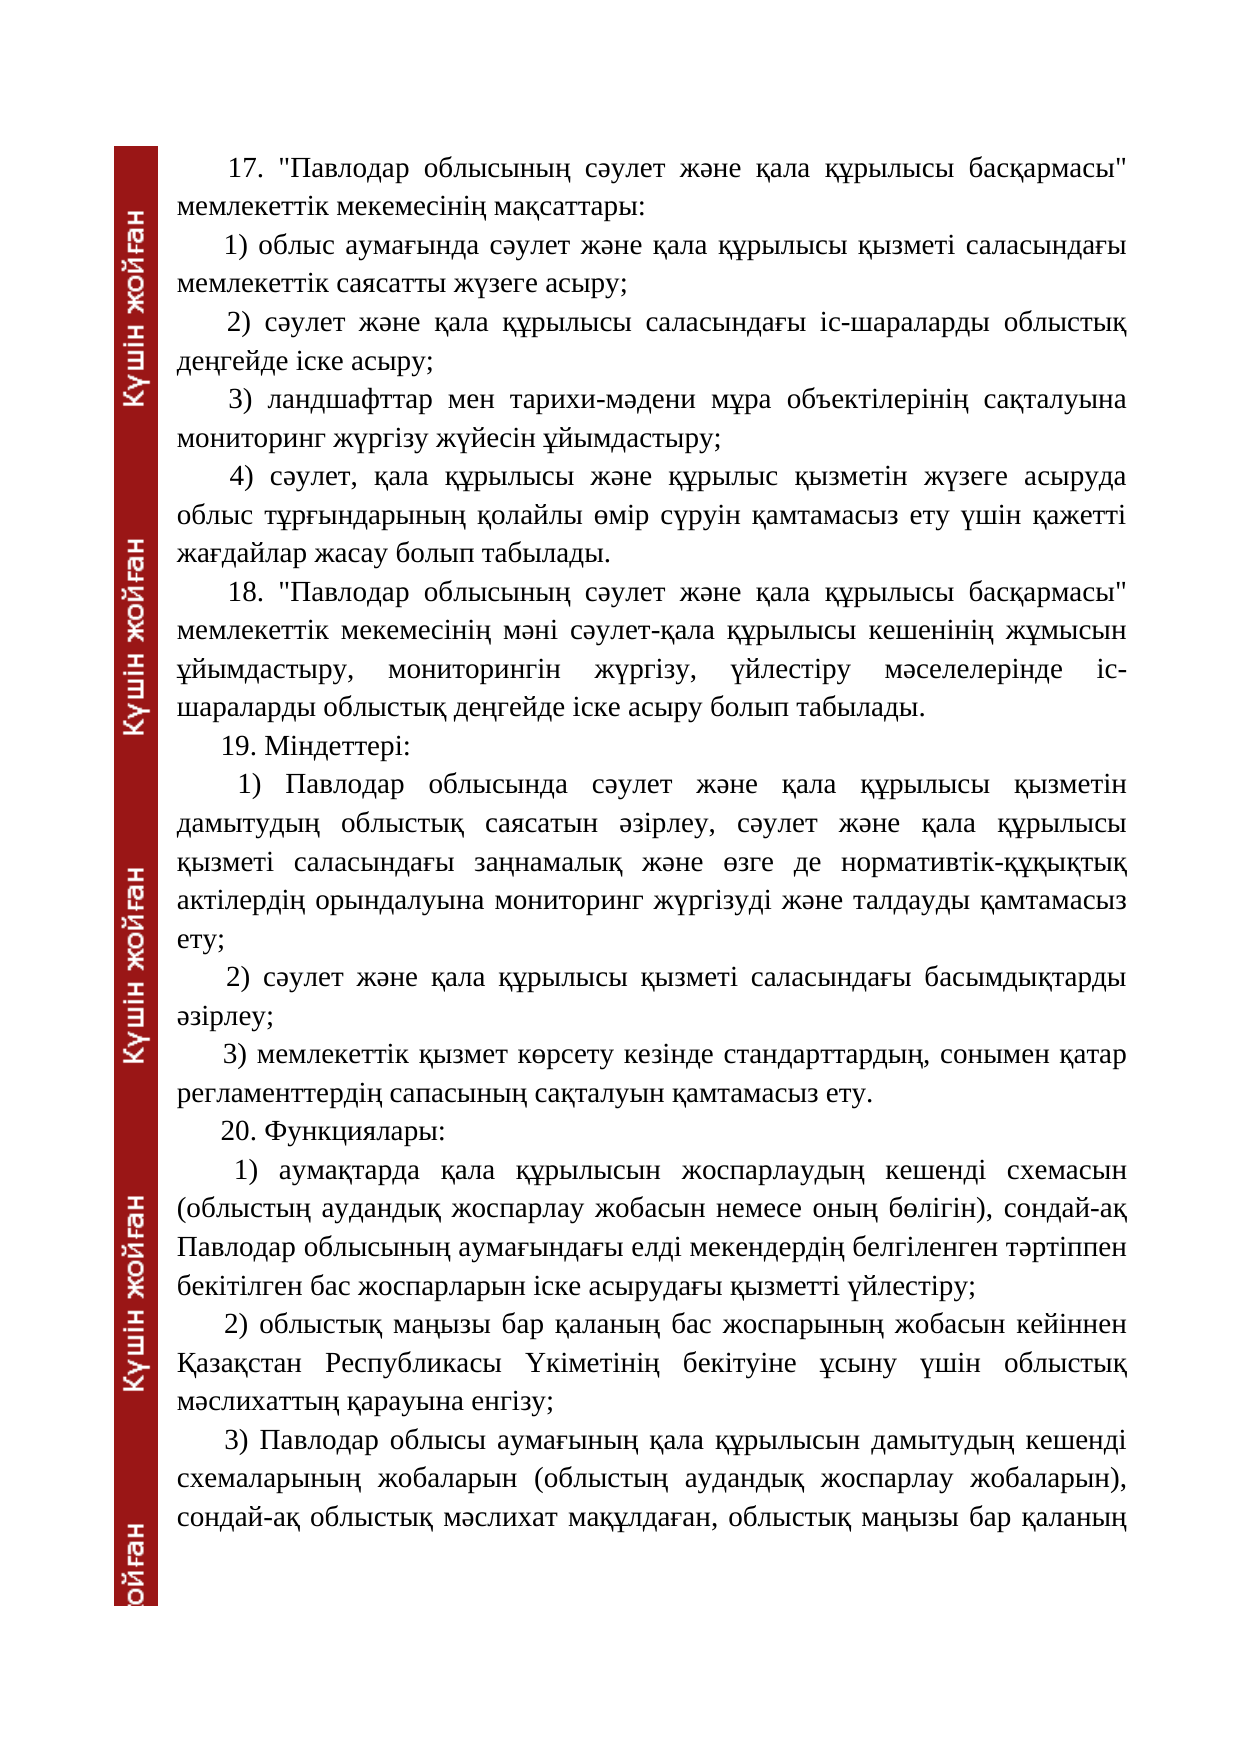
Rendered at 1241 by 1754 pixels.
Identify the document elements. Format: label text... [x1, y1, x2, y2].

text 4) сәулет, қала құрылысы және құрылыс қызметiн жүзеге асыруда облыс тұрғындарының қолайлы өмiр сүруiн қамтамасыз ету үшiн қажеттi жағдайлар жасау болып табылады. [112, 458, 1128, 569]
text 1) аумақтарда қала құрылысын жоспарлаудың кешендi схемасын (облыстың аудандық жоспарлау жобасын немесе оның бөлiгiн), сондай-ақ Павлодар облысының аумағындағы елдi мекендердiң белгiленген тәртiппен бекiтiлген бас жоспарларын iске асырудағы қызметтi үйлестiру; [112, 1152, 1128, 1301]
picture [114, 1301, 158, 1306]
picture [114, 146, 158, 150]
picture [114, 1108, 158, 1113]
text 19. Міндеттері: [112, 728, 1128, 762]
picture [114, 723, 158, 728]
picture [114, 299, 158, 304]
picture [114, 762, 158, 767]
picture [114, 1031, 158, 1036]
text 3) ландшафттар мен тарихи-мәдени мұра объектiлерiнiң сақталуына мониторинг жүргiзу жүйесiн ұйымдастыру; [112, 381, 1128, 453]
text 2) облыстық маңызы бар қаланың бас жоспарының жобасын кейіннен Қазақстан Республикасы Үкiметiнің бекiтуіне ұсыну үшiн облыстық мәслихаттың қарауына енгiзу; [112, 1306, 1128, 1417]
picture [114, 453, 158, 458]
text 3) мемлекеттiк қызмет көрсету кезінде стандарттардың, сонымен қатар регламенттердiң сапасының сақталуын қамтамасыз ету. [112, 1036, 1128, 1108]
picture [114, 1147, 158, 1152]
text 18. "Павлодар облысының сәулет және қала құрылысы басқармасы" мемлекеттiк мекемесiнің мәні сәулет-қала құрылысы кешенiнiң жұмысын ұйымдастыру, мониторингiн жүргiзу, үйлестiру мәселелерiнде іс-шараларды облыстық деңгейде іске асыру болып табылады. [112, 574, 1128, 723]
picture [114, 376, 158, 381]
picture [114, 222, 158, 227]
text 2) сәулет және қала құрылысы саласындағы iс-шараларды облыстық деңгейде iске асыру; [112, 304, 1128, 376]
text 17. "Павлодар облысының сәулет және қала құрылысы басқармасы" мемлекеттiк мекемесiнің мақсаттары: [112, 150, 1128, 222]
picture [114, 954, 158, 959]
picture [114, 1532, 158, 1606]
picture [114, 569, 158, 574]
text 1) облыс аумағында сәулет және қала құрылысы қызметi саласындағы мемлекеттiк саясатты жүзеге асыру; [112, 227, 1128, 299]
text 2) сәулет және қала құрылысы қызметi саласындағы басымдықтарды әзiрлеу; [112, 959, 1128, 1031]
text 1) Павлодар облысында сәулет және қала құрылысы қызметiн дамытудың облыстық саясатын әзiрлеу, сәулет және қала құрылысы қызметі саласындағы заңнамалық және өзге де нормативтiк-құқықтық актiлердiң орындалуына мониторинг жүргiзудi және талдауды қамтамасыз ету; [112, 767, 1128, 954]
text 20. Функциялары: [112, 1113, 1128, 1147]
picture [114, 1417, 158, 1422]
